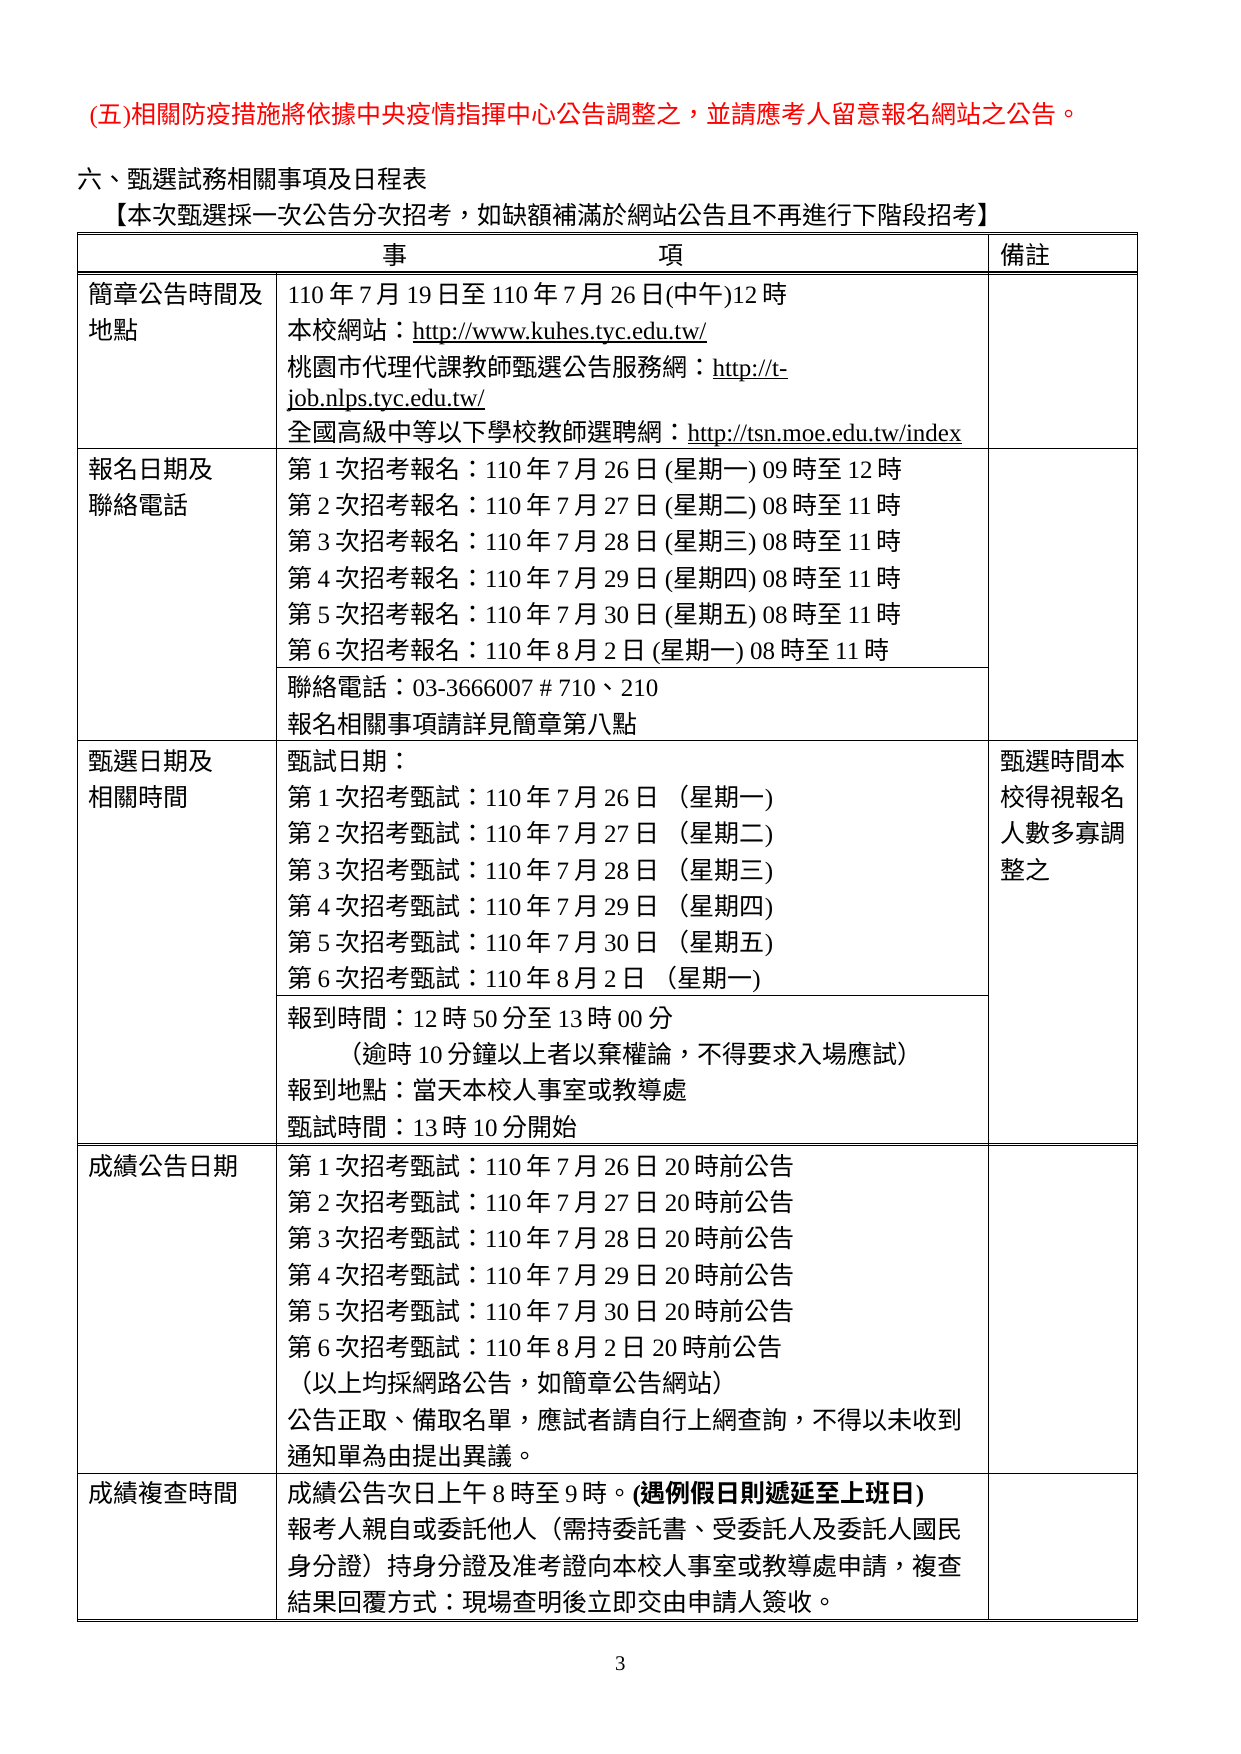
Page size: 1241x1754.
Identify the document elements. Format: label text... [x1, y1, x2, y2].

table_cell 第1次招考甄試：110年7月26日 20時前公告 第2次招考甄試：110年7月27日 20時前公告 第3次招考甄試：110年7月28日 20時前公告 第4次招考甄試：110年7月29日 20時前公告 第5次招考甄試：110年7月30日 20時前公告 第6次招考甄試：110年8月2日 20時前公告 （以上均採網路公告，如簡章公告網站） 公告正取、備取名單，應試者請自行上網查詢，不得以未收到通知單為由提出異議。 [277, 1146, 988, 1473]
text 六、甄選試務相關事項及日程表 [77, 159, 1163, 196]
table_cell 成績公告日期 [78, 1146, 276, 1473]
table_cell [989, 449, 1137, 740]
table_cell 報到時間：12時50分至13時00 分 （逾時10分鐘以上者以棄權論，不得要求入場應試） 報到地點：當天本校人事室或教導處 甄試時間：13時10分開始 [277, 996, 988, 1143]
table_cell 報名日期及 聯絡電話 [78, 449, 276, 740]
table_cell 甄選時間本校得視報名人數多寡調整之 [989, 741, 1137, 1143]
table_cell 甄選日期及 相關時間 [78, 741, 276, 1143]
table_cell 成績公告次日上午8時至9時。(遇例假日則遞延至上班日) 報考人親自或委託他人（需持委託書、受委託人及委託人國民身分證）持身分證及准考證向本校人事室或教導處申請，複查結果回覆方式：現場查明後立即交由申請人簽收。 [277, 1474, 988, 1619]
table_cell 110年7月19日至110年7月26日(中午)12時 本校網站：http://www.kuhes.tyc.edu.tw/ 桃園市代理代課教師甄選公告服務網：http://t-job.nlps.tyc.edu.tw/ 全國高級中等以下學校教師選聘網：http://tsn.moe.edu.tw/index [277, 275, 988, 448]
table_cell 甄試日期： 第1次招考甄試：110年7月26日 （星期一) 第2次招考甄試：110年7月27日 （星期二) 第3次招考甄試：110年7月28日 （星期三) 第4次招考甄試：110年7月29日 （星期四) 第5次招考甄試：110年7月30日 （星期五) 第6次招考甄試：110年8月2日 （星期一) [277, 741, 988, 995]
table_cell 聯絡電話：03-3666007 # 710、210 報名相關事項請詳見簡章第八點 [277, 668, 988, 740]
table_cell 簡章公告時間及 地點 [78, 275, 276, 448]
text 【本次甄選採一次公告分次招考，如缺額補滿於網站公告且不再進行下階段招考】 [77, 196, 1163, 232]
text (五)相關防疫措施將依據中央疫情指揮中心公告調整之，並請應考人留意報名網站之公告。 [77, 94, 1163, 131]
table_cell [989, 1146, 1137, 1473]
table_header 備註 [989, 235, 1137, 271]
table_cell [989, 275, 1137, 448]
table_cell 第1次招考報名：110年7月26日 (星期一) 09時至12時 第2次招考報名：110年7月27日 (星期二) 08時至11時 第3次招考報名：110年7月28日 (星期三) 08時至11時 第4次招考報名：110年7月29日 (星期四) 08時至11時 第5次招考報名：110年7月30日 (星期五) 08時至11時 第6次招考報名：110年8月2日 (星期一) 08時至11時 [277, 449, 988, 667]
table_cell [989, 1474, 1137, 1619]
table_cell 成績複查時間 [78, 1474, 276, 1619]
table_header 事 項 [78, 235, 988, 271]
